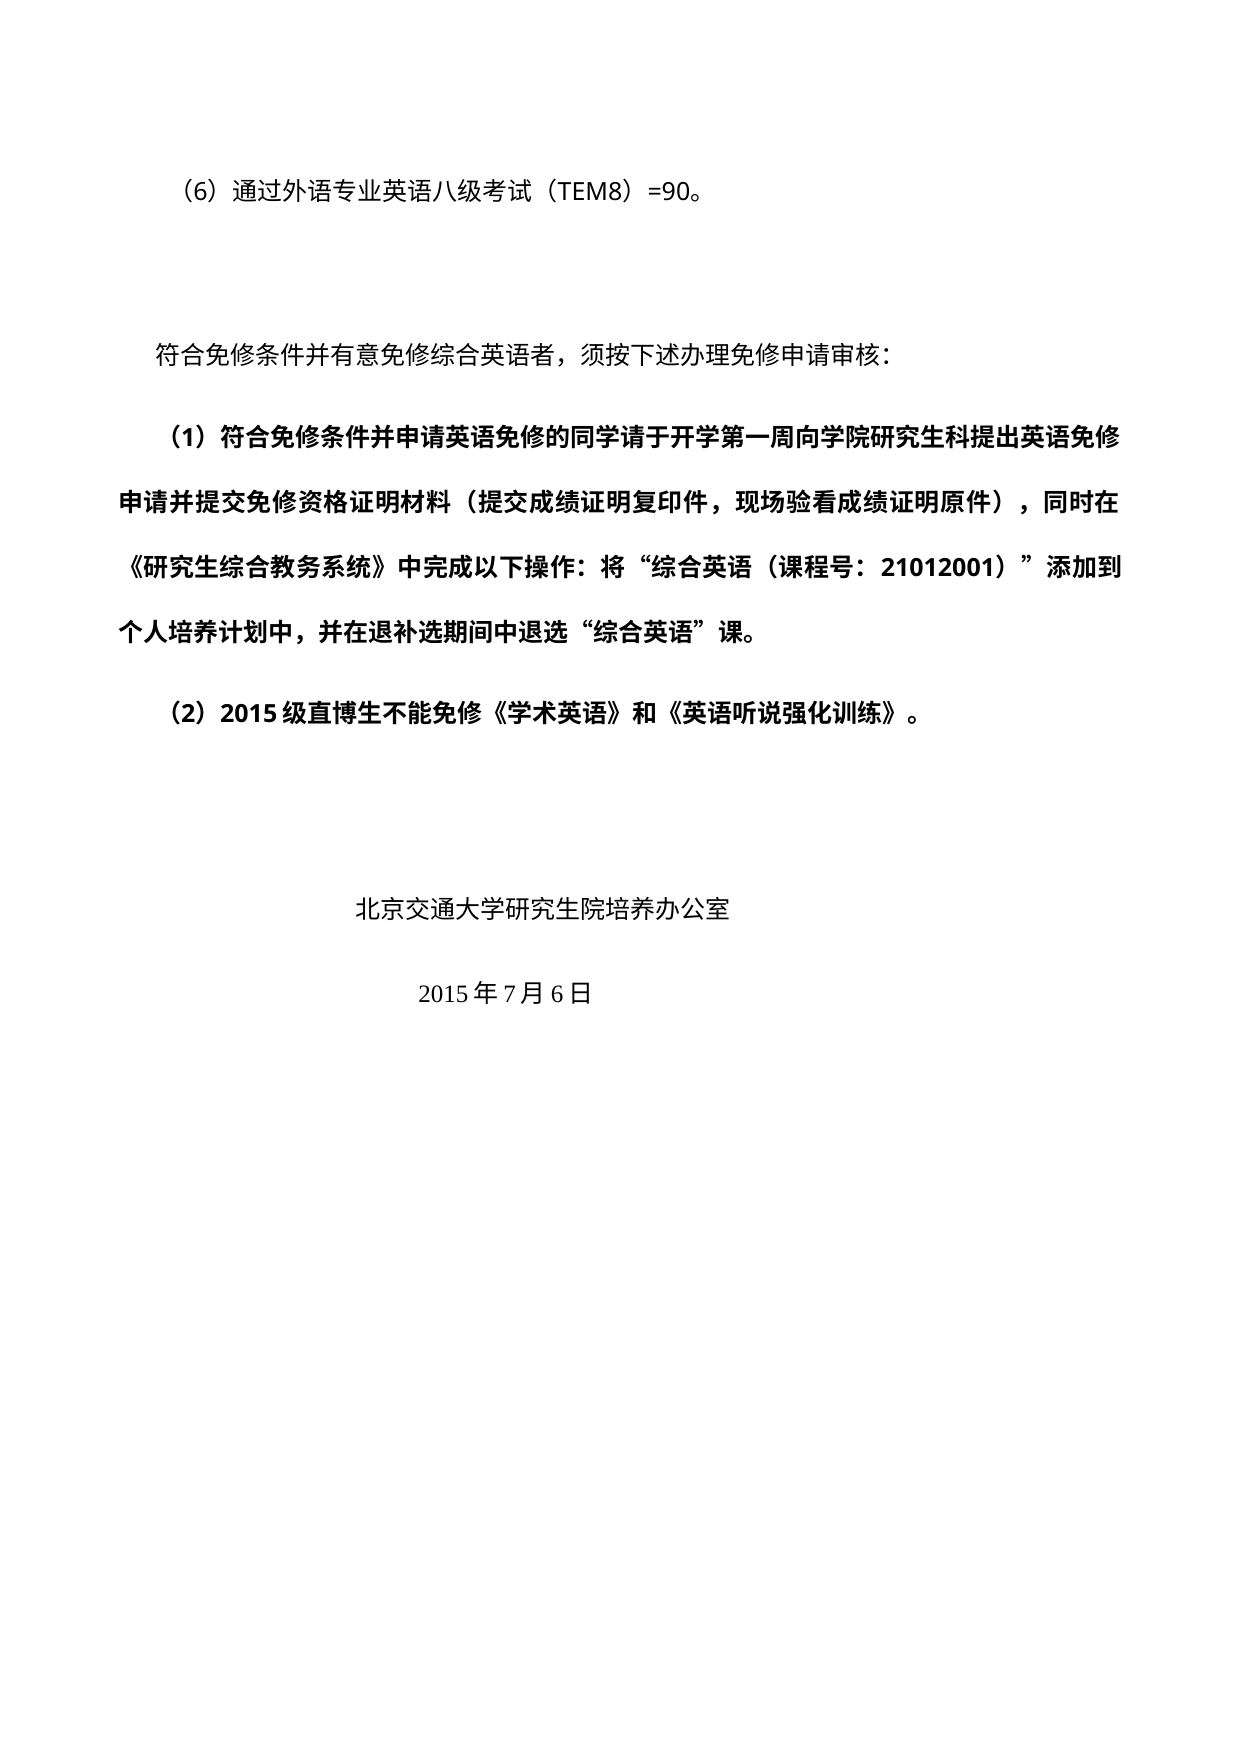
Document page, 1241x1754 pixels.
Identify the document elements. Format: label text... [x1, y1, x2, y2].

text （6）通过外语专业英语八级考试（TEM8）=90。 [118, 157, 1122, 222]
text （1）符合免修条件并申请英语免修的同学请于开学第一周向学院研究生科提出英语免修申请并提交免修资格证明材料（提交成绩证明复印件，现场验看成绩证明原件），同时在《研究生综合教务系统》中完成以下操作：将“综合英语（课程号：21012001）”添加到个人培养计划中，并在退补选期间中退选“综合英语”课。 [118, 403, 1122, 663]
text 符合免修条件并有意免修综合英语者，须按下述办理免修申请审核： [118, 321, 1122, 386]
text 北京交通大学研究生院培养办公室 [118, 876, 1122, 941]
text （2）2015级直博生不能免修《学术英语》和《英语听说强化训练》。 [118, 679, 1122, 744]
text 2015年7月6日 [118, 959, 1122, 1024]
